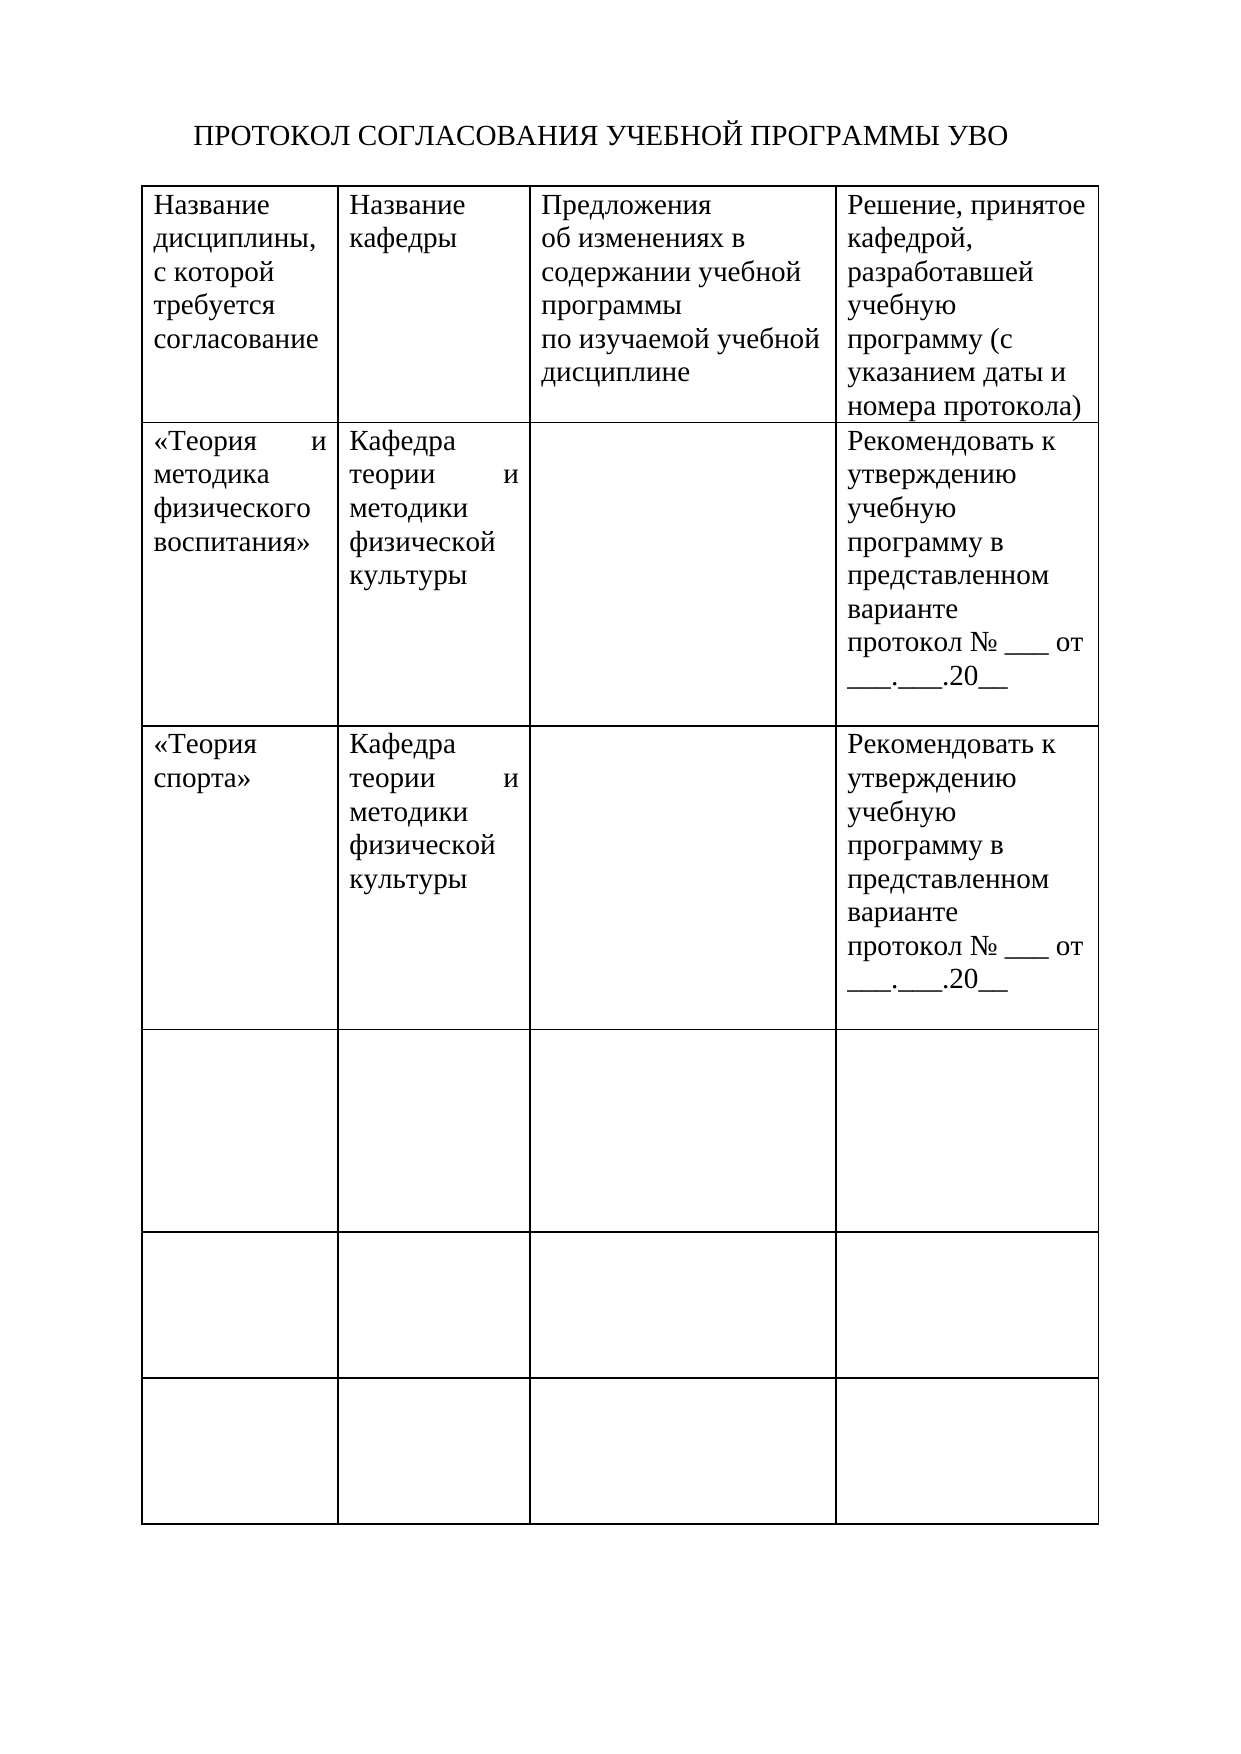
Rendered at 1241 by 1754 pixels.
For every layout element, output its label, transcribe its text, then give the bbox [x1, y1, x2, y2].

table_cell [531, 1030, 835, 1231]
table_header Предложения об изменениях в содержании учебной программы по изучаемой учебной дисциплине [531, 187, 835, 422]
table_header Название дисциплины, с которой требуется согласование [143, 187, 337, 422]
table_cell [143, 1030, 337, 1231]
table_cell [837, 1233, 1098, 1377]
table_cell [531, 1233, 835, 1377]
table_header Название кафедры [339, 187, 529, 422]
table_cell [339, 1379, 529, 1523]
table_cell Кафедра теории и методики физической культуры [339, 727, 529, 1028]
table_cell [339, 1030, 529, 1231]
table_header Решение, принятое кафедрой, разработавшей учебную программу (с указанием даты и номера протокола) [837, 187, 1098, 422]
table_cell [837, 1379, 1098, 1523]
table_cell «Теория и методика физического воспитания» [143, 423, 337, 725]
table_cell [531, 1379, 835, 1523]
text ПРОТОКОЛ СОГЛАСОВАНИЯ УЧЕБНОЙ ПРОГРАММЫ УВО [118, 118, 1122, 152]
table_cell Рекомендовать к утверждению учебную программу в представленном варианте протокол № ___ от ___.___.20__ [837, 423, 1098, 725]
table_cell [531, 423, 835, 725]
table_cell Кафедра теории и методики физической культуры [339, 423, 529, 725]
table_cell [837, 1030, 1098, 1231]
table_cell «Теория спорта» [143, 727, 337, 1028]
table_cell [143, 1379, 337, 1523]
table_cell [339, 1233, 529, 1377]
table_cell Рекомендовать к утверждению учебную программу в представленном варианте протокол № ___ от ___.___.20__ [837, 727, 1098, 1028]
table_cell [143, 1233, 337, 1377]
table_cell [531, 727, 835, 1028]
